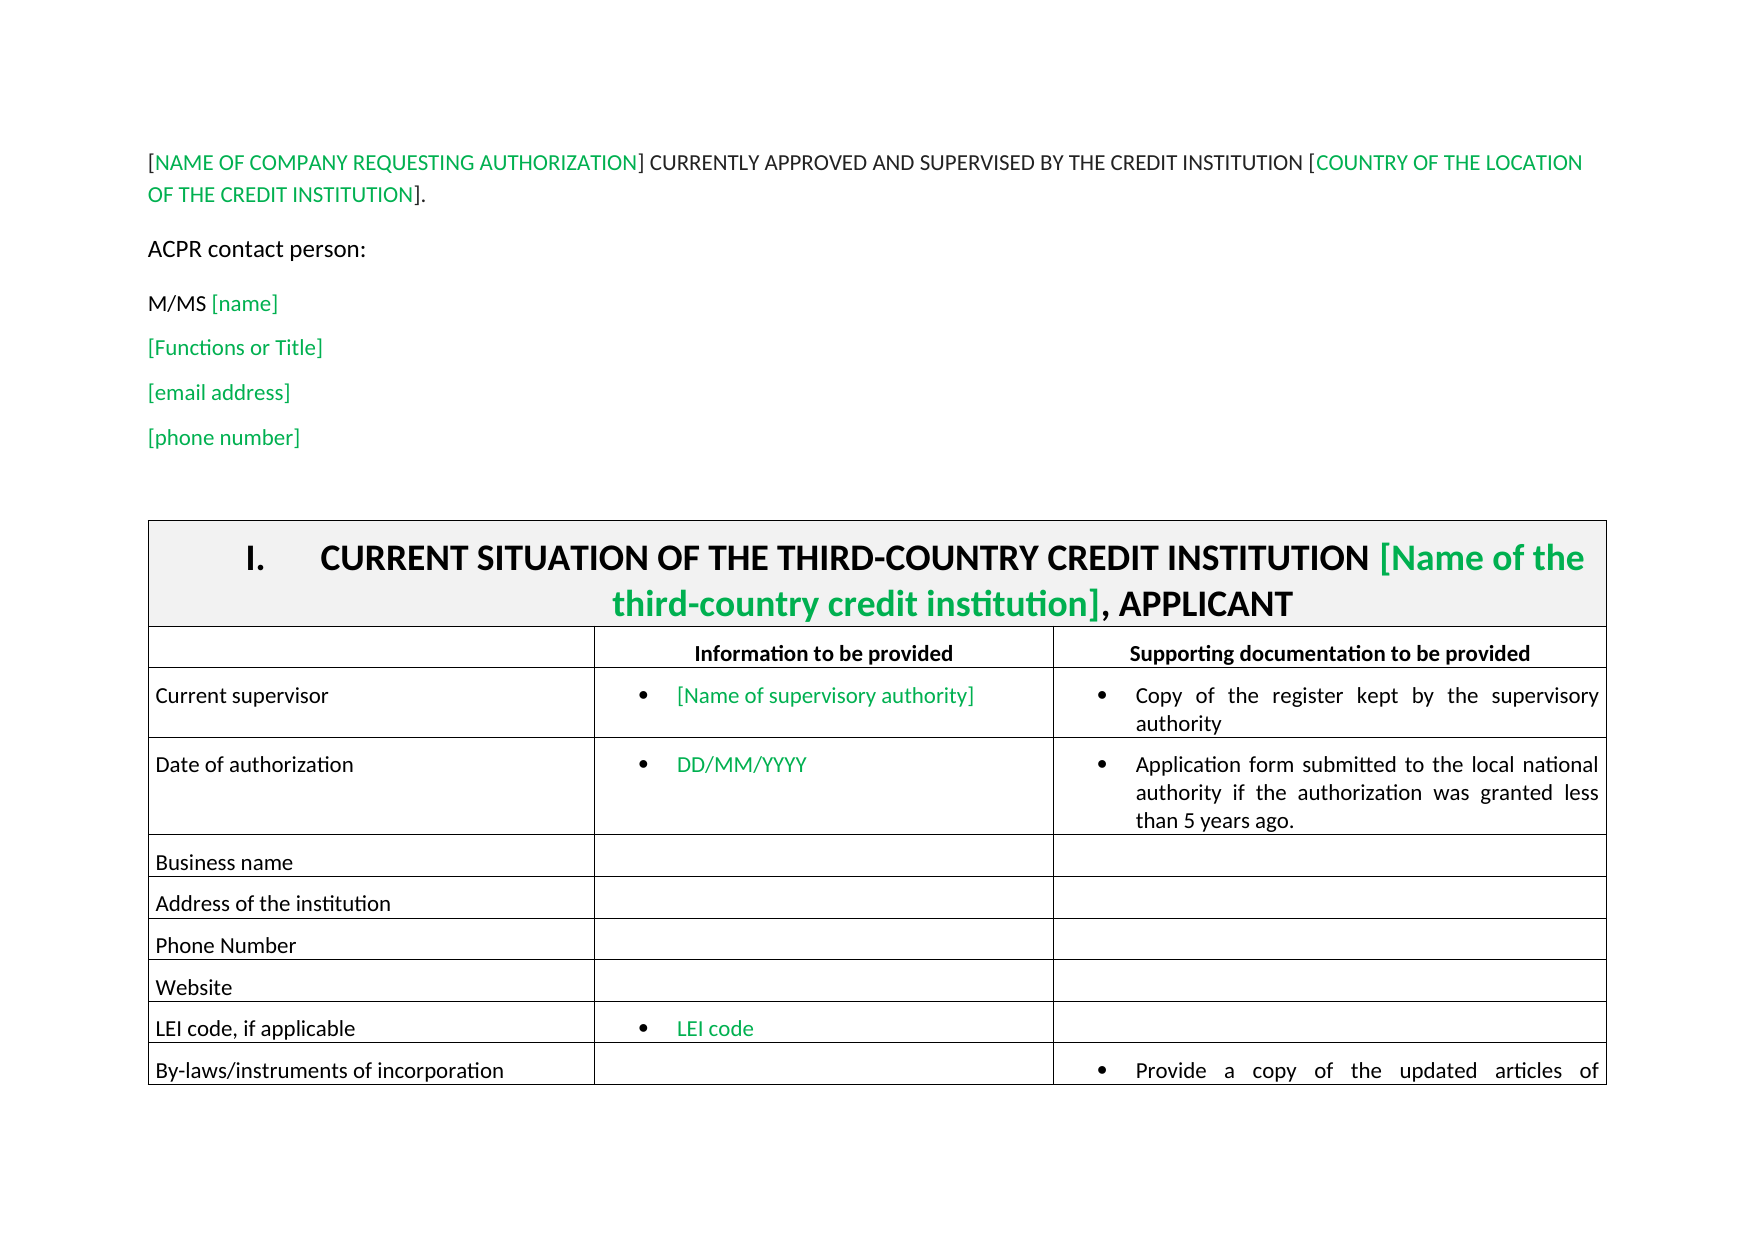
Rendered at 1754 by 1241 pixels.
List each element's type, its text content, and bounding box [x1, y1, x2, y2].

table_cell [595, 835, 1053, 876]
table_cell [Name of supervisory authority] [595, 668, 1053, 737]
table_cell [595, 877, 1053, 917]
text ACPR contact person: [148, 233, 1606, 263]
table_cell [149, 627, 594, 667]
table_header CURRENT SITUATION OF THE THIRD-COUNTRY CREDIT INSTITUTION [Name of the third-country credit institution], APPLICANT [149, 521, 1606, 626]
table_cell LEI code [595, 1002, 1053, 1042]
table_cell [149, 1043, 594, 1084]
table_cell [1054, 1002, 1606, 1042]
table_cell Copy of the register kept by the supervisory authority [1054, 668, 1606, 737]
table_cell [595, 919, 1053, 959]
table_cell [595, 1043, 1053, 1084]
text M/MS [name] [148, 289, 1606, 317]
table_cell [1054, 1043, 1606, 1084]
table_cell [1054, 960, 1606, 1001]
table_cell [1054, 835, 1606, 876]
table_cell Supporting documentation to be provided [1054, 627, 1606, 667]
table_cell Application form submitted to the local national authority if the authorization was granted less than 5 years ago. [1054, 738, 1606, 834]
table_cell [1054, 877, 1606, 917]
table_cell Date of authorization [149, 738, 594, 834]
table_cell Business name [149, 835, 594, 876]
text [email address] [148, 378, 1606, 406]
text [phone number] [148, 423, 1606, 451]
table_cell Phone Number [149, 919, 594, 959]
table_cell [1054, 919, 1606, 959]
table_cell Website [149, 960, 594, 1001]
table_cell [595, 960, 1053, 1001]
text [Functions or Title] [148, 333, 1606, 361]
table_cell Information to be provided [595, 627, 1053, 667]
table_cell Address of the institution [149, 877, 594, 917]
table_cell Current supervisor [149, 668, 594, 737]
table_cell LEI code, if applicable [149, 1002, 594, 1042]
table_cell DD/MM/YYYY [595, 738, 1053, 834]
text [NAME OF COMPANY REQUESTING AUTHORIZATION] CURRENTLY APPROVED AND SUPERVISED BY THE CREDIT INSTITUTION [COUNTRY OF THE LOCATION OF THE CREDIT INSTITUTION]. [148, 148, 1606, 208]
